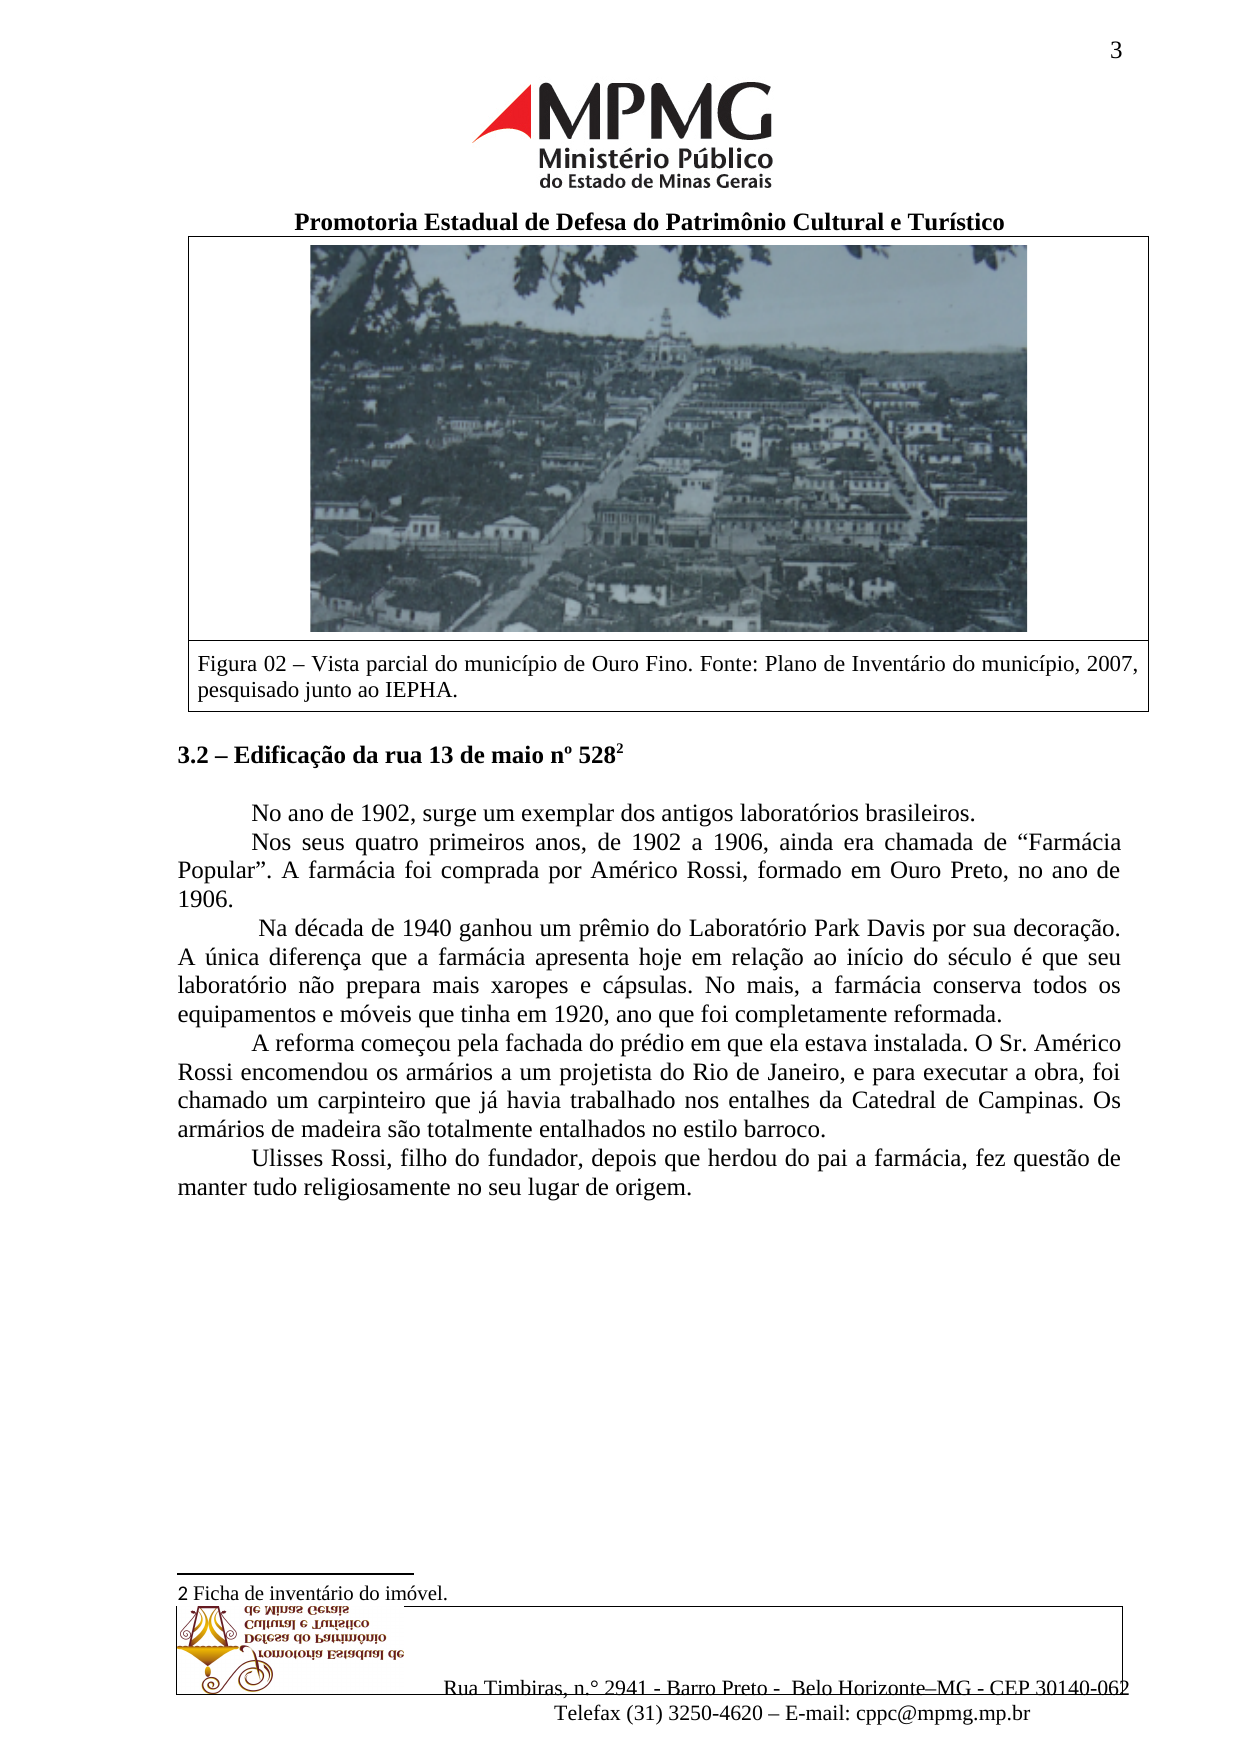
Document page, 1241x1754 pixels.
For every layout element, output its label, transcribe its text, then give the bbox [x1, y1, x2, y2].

table_header [189, 237, 1148, 640]
picture [455, 64, 806, 207]
picture [310, 245, 1028, 632]
text Na década de 1940 ganhou um prêmio do Laboratório Park Davis por sua decoração. A única diferença que a farmácia apresenta hoje em relação ao início do século é que seu laboratório não prepara mais xaropes e cápsulas. No mais, a farmácia conserva todos os equipamentos e móveis que tinha em 1920, ano que foi completamente reformada. [177, 913, 1122, 1028]
text 3.2 – Edificação da rua 13 de maio nº 528 [177, 740, 1122, 769]
text Ulisses Rossi, filho do fundador, depois que herdou do pai a farmácia, fez questão de manter tudo religiosamente no seu lugar de origem. [177, 1143, 1122, 1200]
text A reforma começou pela fachada do prédio em que ela estava instalada. O Sr. Américo Rossi encomendou os armários a um projetista do Rio de Janeiro, e para executar a obra, foi chamado um carpinteiro que já havia trabalhado nos entalhes da Catedral de Campinas. Os armários de madeira são totalmente entalhados no estilo barroco. [177, 1028, 1122, 1143]
table_cell Figura 02 – Vista parcial do município de Ouro Fino. Fonte: Plano de Inventário do município, 2007, pesquisado junto ao IEPHA. [189, 641, 1148, 711]
picture [177, 1606, 404, 1694]
text Nos seus quatro primeiros anos, de 1902 a 1906, ainda era chamada de “Farmácia Popular”. A farmácia foi comprada por Américo Rossi, formado em Ouro Preto, no ano de 1906. [177, 827, 1122, 913]
text No ano de 1902, surge um exemplar dos antigos laboratórios brasileiros. [177, 798, 1122, 827]
